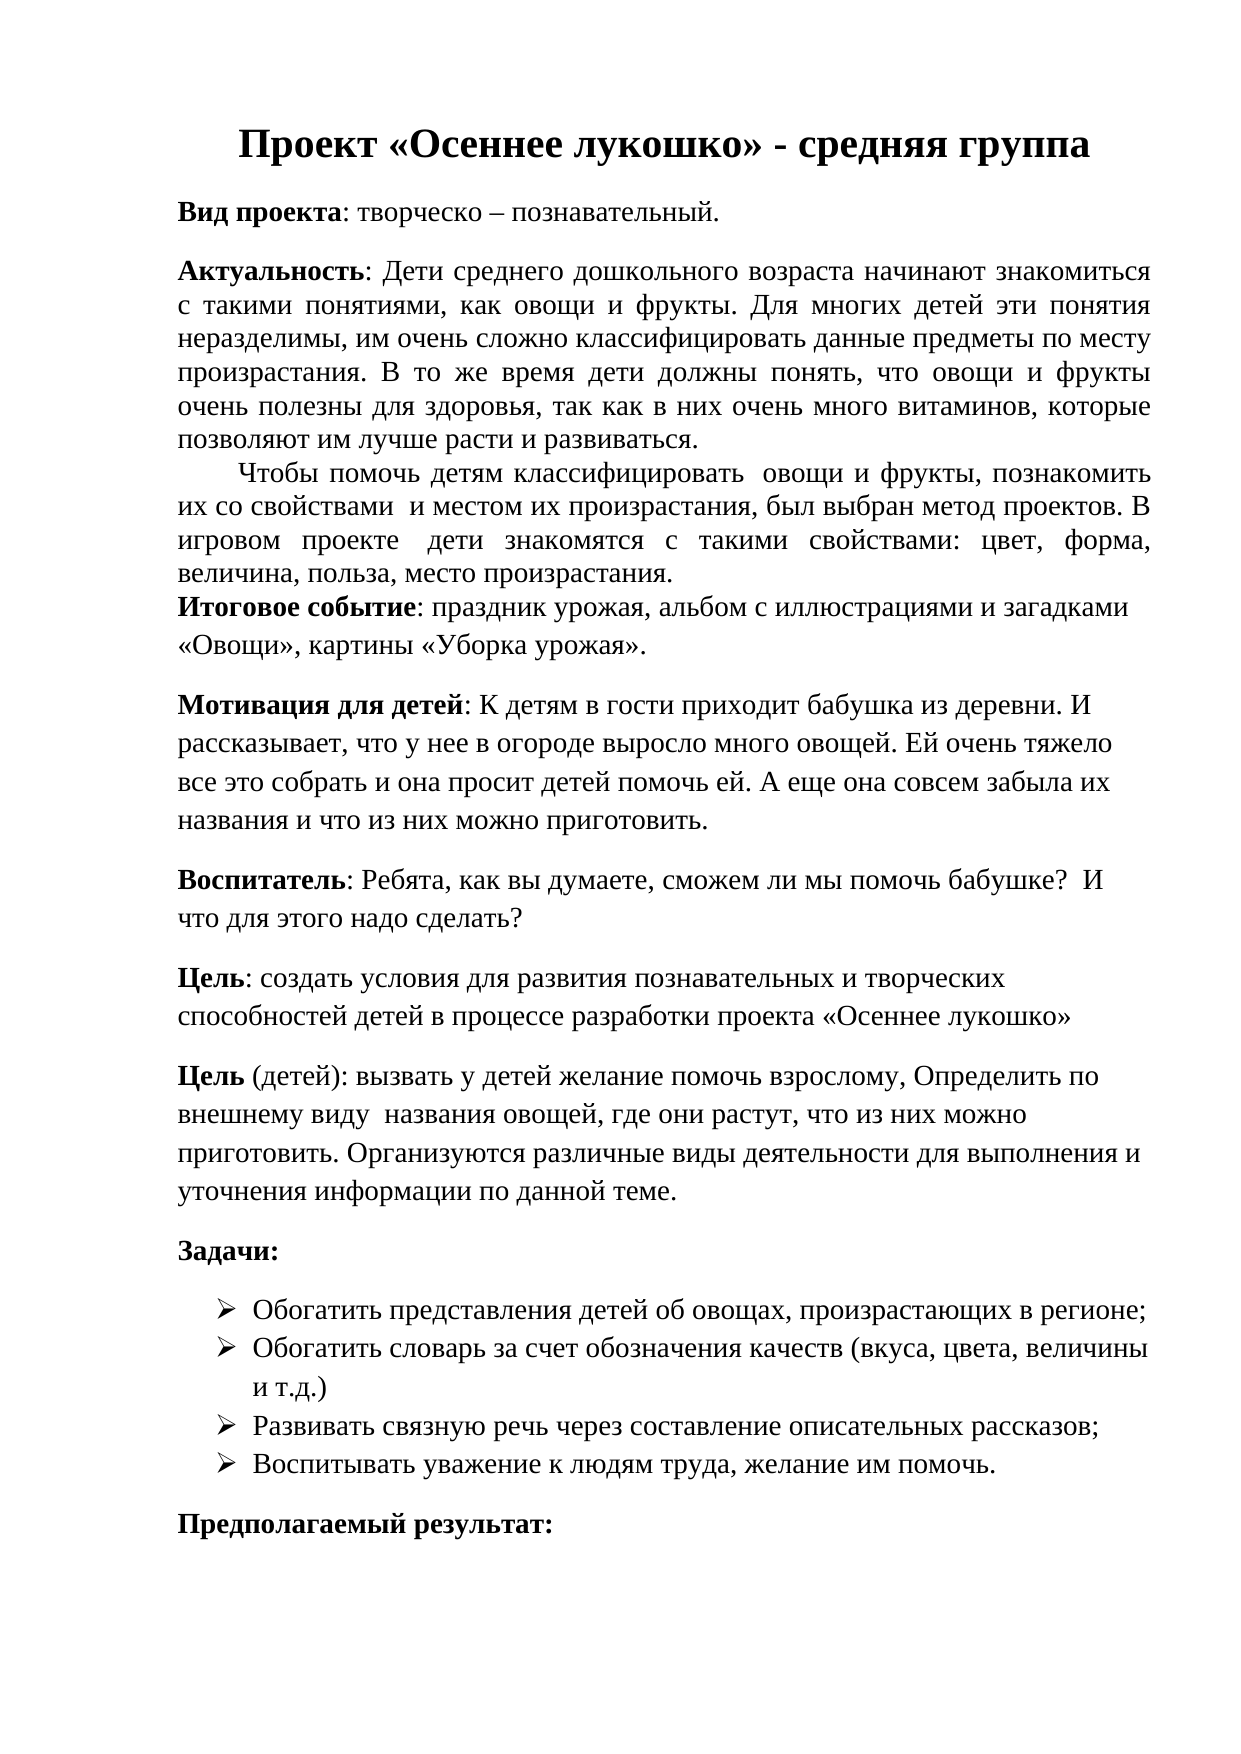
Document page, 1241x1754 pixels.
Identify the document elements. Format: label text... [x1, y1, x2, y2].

text Чтобы помочь детям классифицировать овощи и фрукты, познакомить их со свойствами и местом их произрастания, был выбран метод проектов. В игровом проекте дети знакомятся с такими свойствами: цвет, форма, величина, польза, место произрастания. [177, 455, 1152, 589]
text Предполагаемый результат: [177, 1506, 1152, 1539]
text Актуальность: Дети среднего дошкольного возраста начинают знакомиться с такими понятиями, как овощи и фрукты. Для многих детей эти понятия неразделимы, им очень сложно классифицировать данные предметы по месту произрастания. В то же время дети должны понять, что овощи и фрукты очень полезны для здоровья, так как в них очень много витаминов, которые позволяют им лучше расти и развиваться. [177, 253, 1152, 455]
list Обогатить представления детей об овощах, произрастающих в регионе; [215, 1292, 1152, 1326]
text Проект «Осеннее лукошко» - средняя группа [177, 118, 1152, 166]
list Воспитывать уважение к людям труда, желание им помочь. [215, 1446, 1152, 1480]
list Обогатить словарь за счет обозначения качеств (вкуса, цвета, величины и т.д.) [215, 1331, 1152, 1403]
text Воспитатель: Ребята, как вы думаете, сможем ли мы помочь бабушке? И что для этого надо сделать? [177, 862, 1152, 934]
list Развивать связную речь через составление описательных рассказов; [215, 1408, 1152, 1441]
text Задачи: [177, 1233, 1152, 1266]
text Итоговое событие: праздник урожая, альбом с иллюстрациями и загадками «Овощи», картины «Уборка урожая». [177, 589, 1152, 661]
text Мотивация для детей: К детям в гости приходит бабушка из деревни. И рассказывает, что у нее в огороде выросло много овощей. Ей очень тяжело все это собрать и она просит детей помочь ей. А еще она совсем забыла их названия и что из них можно приготовить. [177, 687, 1152, 836]
text Цель (детей): вызвать у детей желание помочь взрослому, Определить по внешнему виду названия овощей, где они растут, что из них можно приготовить. Организуются различные виды деятельности для выполнения и уточнения информации по данной теме. [177, 1058, 1152, 1207]
text Вид проекта: творческо – познавательный. [177, 194, 1152, 228]
text Цель: создать условия для развития познавательных и творческих способностей детей в процессе разработки проекта «Осеннее лукошко» [177, 960, 1152, 1032]
